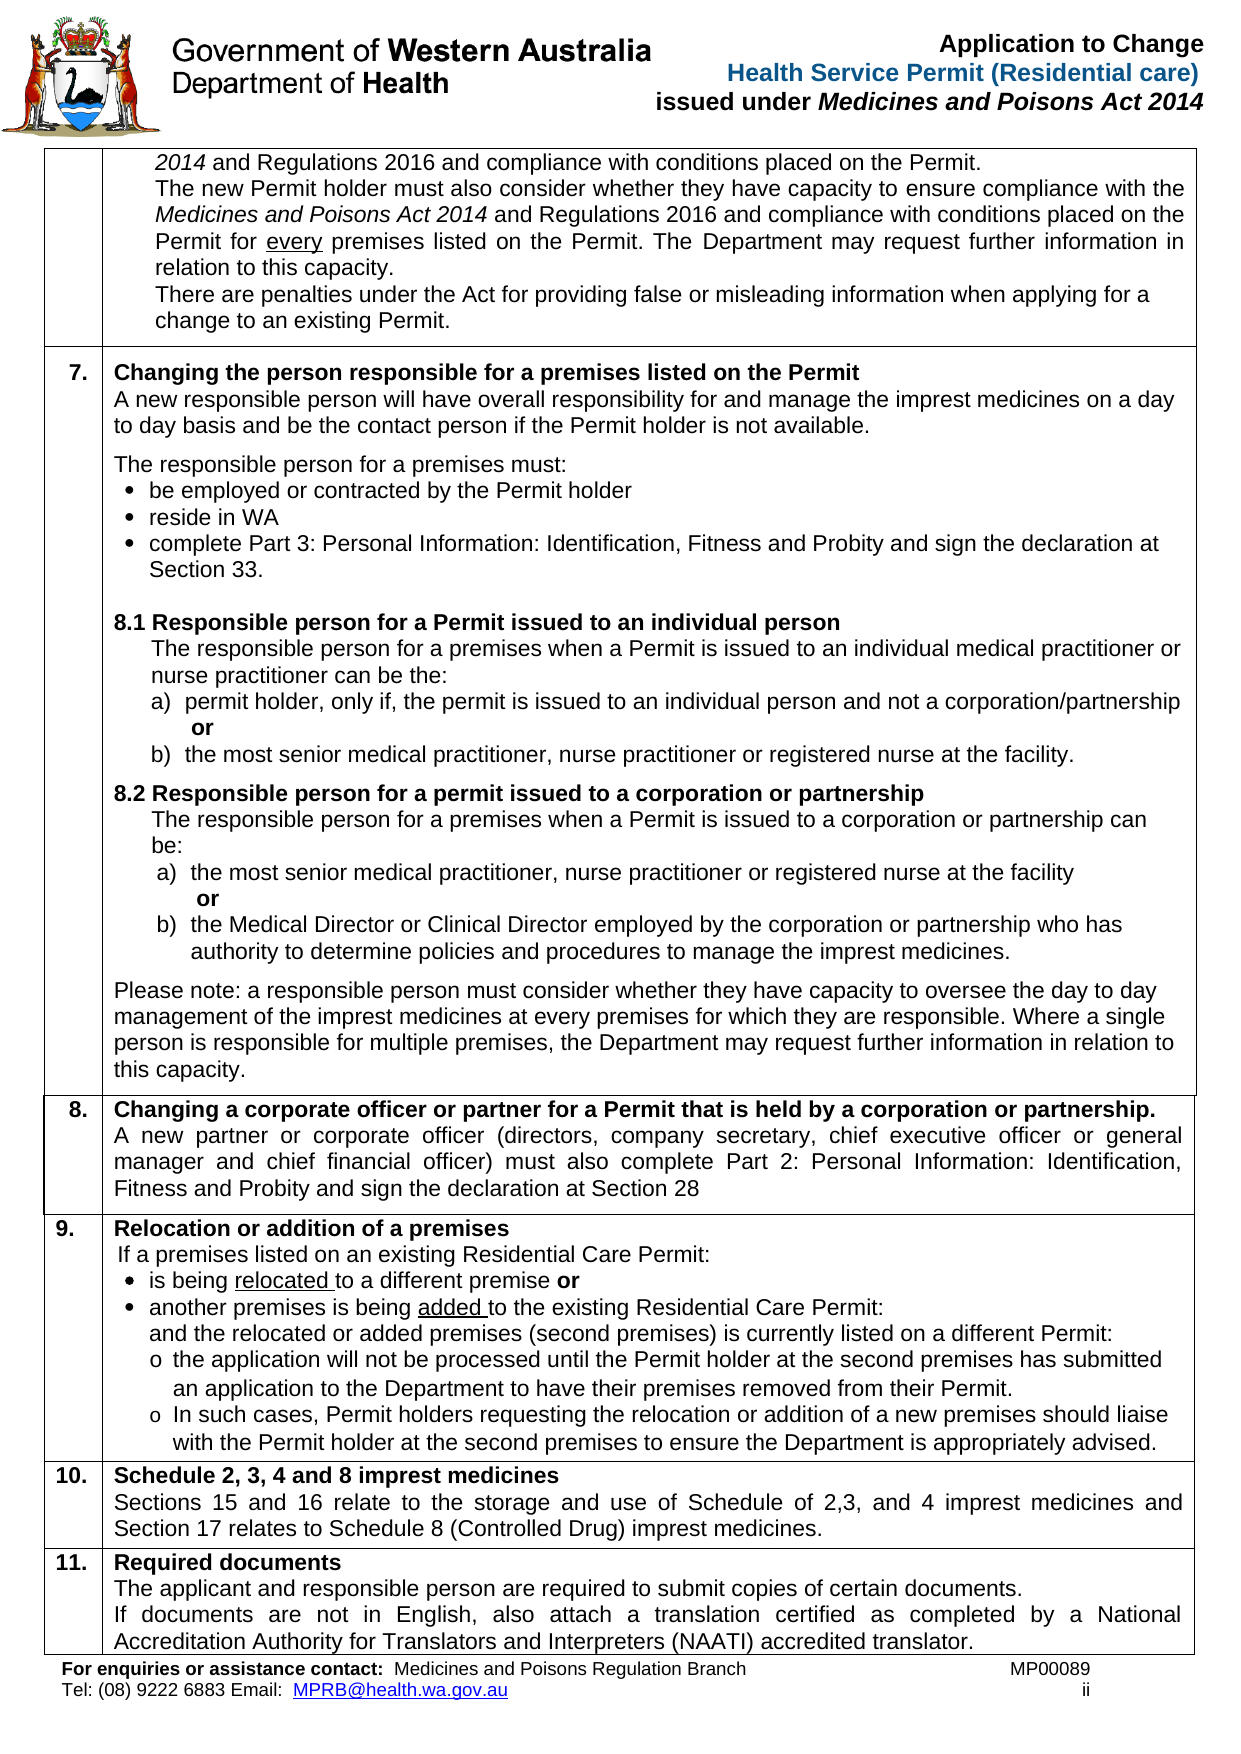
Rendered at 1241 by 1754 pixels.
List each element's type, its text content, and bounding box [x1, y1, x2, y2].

table_cell [45, 149, 102, 346]
table_cell [45, 1549, 102, 1654]
table_cell Schedule 2, 3, 4 and 8 imprest medicines Sections 15 and 16 relate to the storage and use of Schedule of 2,3, and 4 imprest medicines and Section 17 relates to Schedule 8 (Controlled Drug) imprest medicines. [103, 1462, 1194, 1548]
table_cell Changing a corporate officer or partner for a Permit that is held by a corporation or partnership. A new partner or corporate officer (directors, company secretary, chief executive officer or general manager and chief financial officer) must also complete Part 2: Personal Information: Identification, Fitness and Probity and sign the declaration at Section 28 [103, 1096, 1194, 1213]
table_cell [103, 149, 1196, 346]
table_cell [45, 1096, 102, 1213]
table_cell [45, 1462, 102, 1548]
table_cell [45, 1215, 102, 1461]
table_cell [45, 347, 102, 1094]
table_cell Changing the person responsible for a premises listed on the Permit A new responsible person will have overall responsibility for and manage the imprest medicines on a day to day basis and be the contact person if the Permit holder is not available. The responsible person for a premises must: be employed or contracted by the Permit holder reside in WA complete Part 3: Personal Information: Identification, Fitness and Probity and sign the declaration at Section 33. 8.1 Responsible person for a Permit issued to an individual person The responsible person for a premises when a Permit is issued to an individual medical practitioner or nurse practitioner can be the: permit holder, only if, the permit is issued to an individual person and not a corporation/partnership or the most senior medical practitioner, nurse practitioner or registered nurse at the facility. 8.2 Responsible person for a permit issued to a corporation or partnership The responsible person for a premises when a Permit is issued to a corporation or partnership can be: the most senior medical practitioner, nurse practitioner or registered nurse at the facility or the Medical Director or Clinical Director employed by the corporation or partnership who has authority to determine policies and procedures to manage the imprest medicines. Please note: a responsible person must consider whether they have capacity to oversee the day to day management of the imprest medicines at every premises for which they are responsible. Where a single person is responsible for multiple premises, the Department may request further information in relation to this capacity. [103, 347, 1196, 1094]
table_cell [103, 1549, 1194, 1654]
picture [0, 16, 651, 137]
table_cell Relocation or addition of a premises If a premises listed on an existing Residential Care Permit: is being relocated to a different premise or another premises is being added to the existing Residential Care Permit: and the relocated or added premises (second premises) is currently listed on a different Permit: the application will not be processed until the Permit holder at the second premises has submitted an application to the Department to have their premises removed from their Permit. In such cases, Permit holders requesting the relocation or addition of a new premises should liaise with the Permit holder at the second premises to ensure the Department is appropriately advised. [103, 1215, 1194, 1461]
